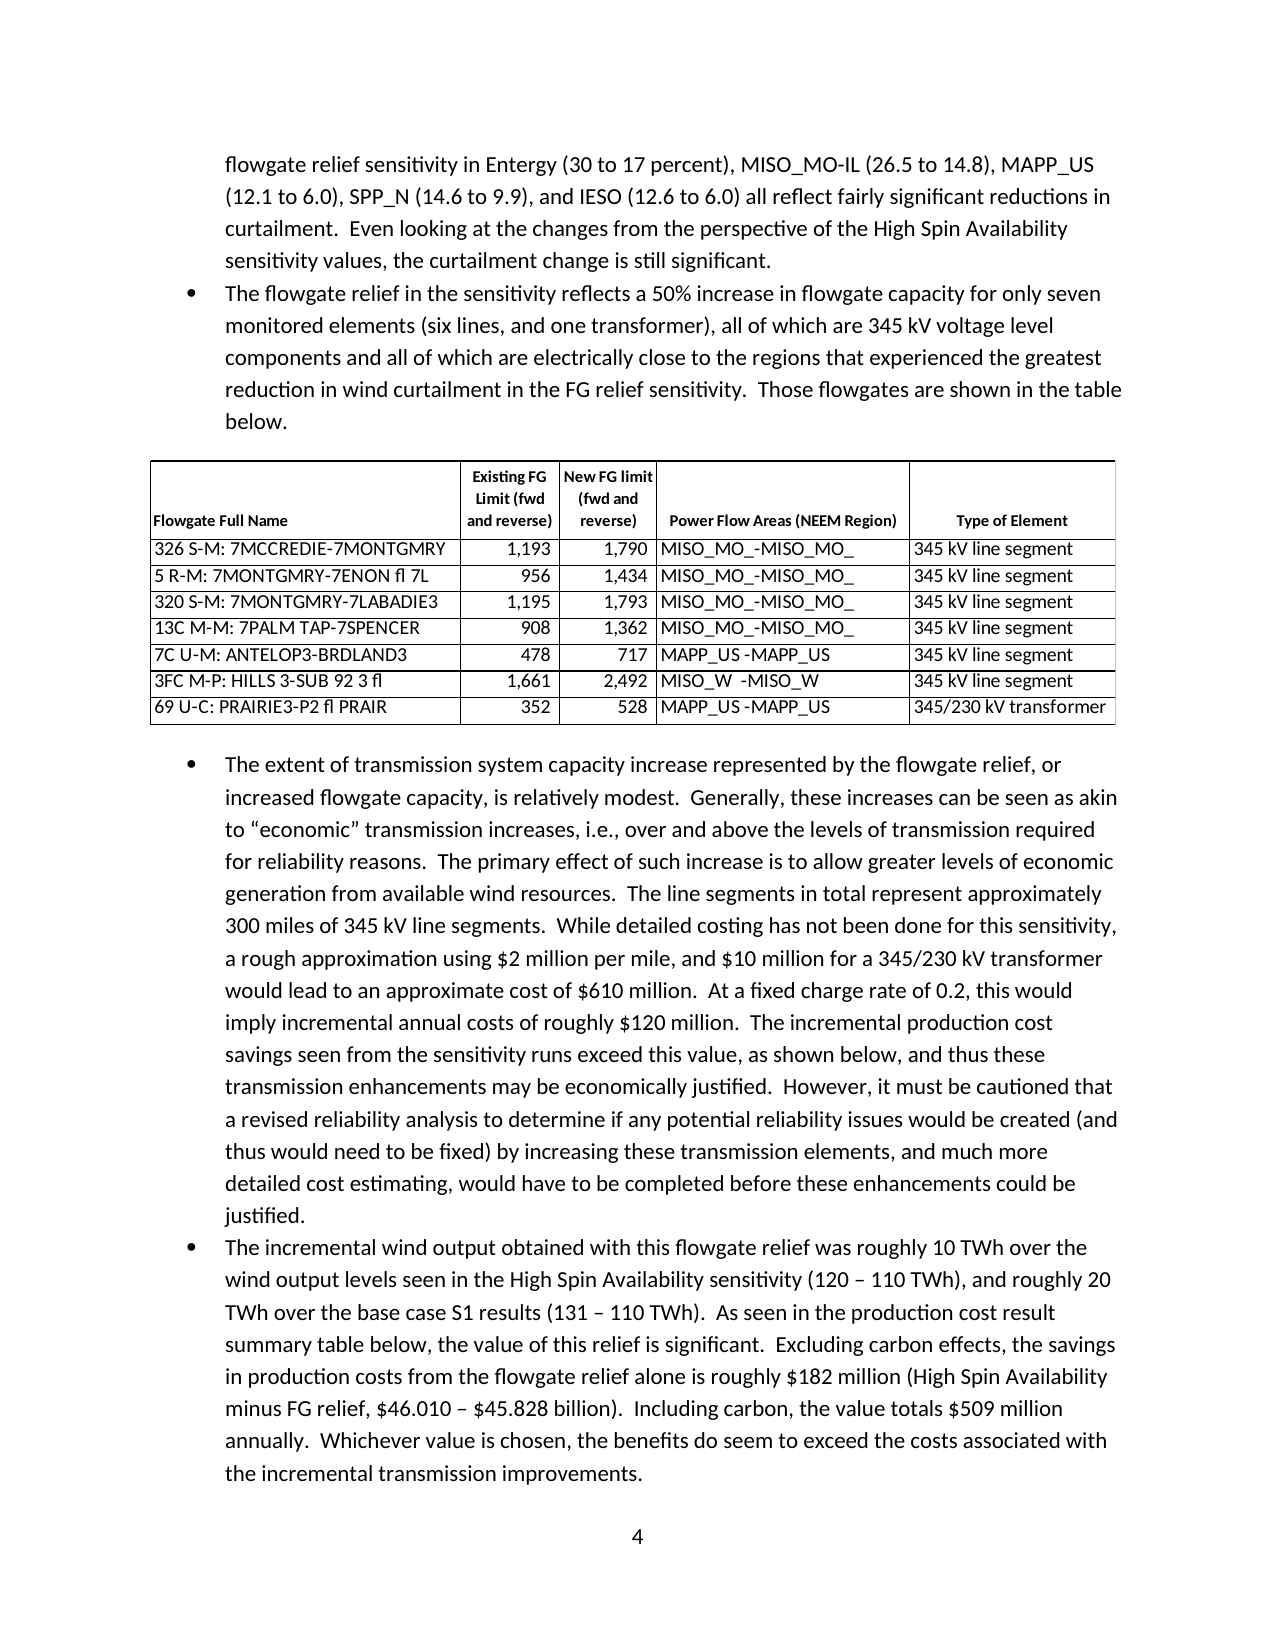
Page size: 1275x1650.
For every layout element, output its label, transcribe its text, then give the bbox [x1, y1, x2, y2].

list The incremental wind output obtained with this flowgate relief was roughly 10 TWh over the wind output levels seen in the High Spin Availability sensitivity (120 – 110 TWh), and roughly 20 TWh over the base case S1 results (131 – 110 TWh). As seen in the production cost result summary table below, the value of this relief is significant. Excluding carbon effects, the savings in production costs from the flowgate relief alone is roughly $182 million (High Spin Availability minus FG relief, $46.010 – $45.828 billion). Including carbon, the value totals $509 million annually. Whichever value is chosen, the benefits do seem to exceed the costs associated with the incremental transmission improvements. [187, 1233, 1125, 1487]
list The extent of transmission system capacity increase represented by the flowgate relief, or increased flowgate capacity, is relatively modest. Generally, these increases can be seen as akin to “economic” transmission increases, i.e., over and above the levels of transmission required for reliability reasons. The primary effect of such increase is to allow greater levels of economic generation from available wind resources. The line segments in total represent approximately 300 miles of 345 kV line segments. While detailed costing has not been done for this sensitivity, a rough approximation using $2 million per mile, and $10 million for a 345/230 kV transformer would lead to an approximate cost of $610 million. At a fixed charge rate of 0.2, this would imply incremental annual costs of roughly $120 million. The incremental production cost savings seen from the sensitivity runs exceed this value, as shown below, and thus these transmission enhancements may be economically justified. However, it must be cautioned that a revised reliability analysis to determine if any potential reliability issues would be created (and thus would need to be fixed) by increasing these transmission elements, and much more detailed cost estimating, would have to be completed before these enhancements could be justified. [187, 751, 1125, 1229]
list The flowgate relief in the sensitivity reflects a 50% increase in flowgate capacity for only seven monitored elements (six lines, and one transformer), all of which are 345 kV voltage level components and all of which are electrically close to the regions that experienced the greatest reduction in wind curtailment in the FG relief sensitivity. Those flowgates are shown in the table below. [187, 279, 1125, 436]
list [187, 150, 1125, 274]
